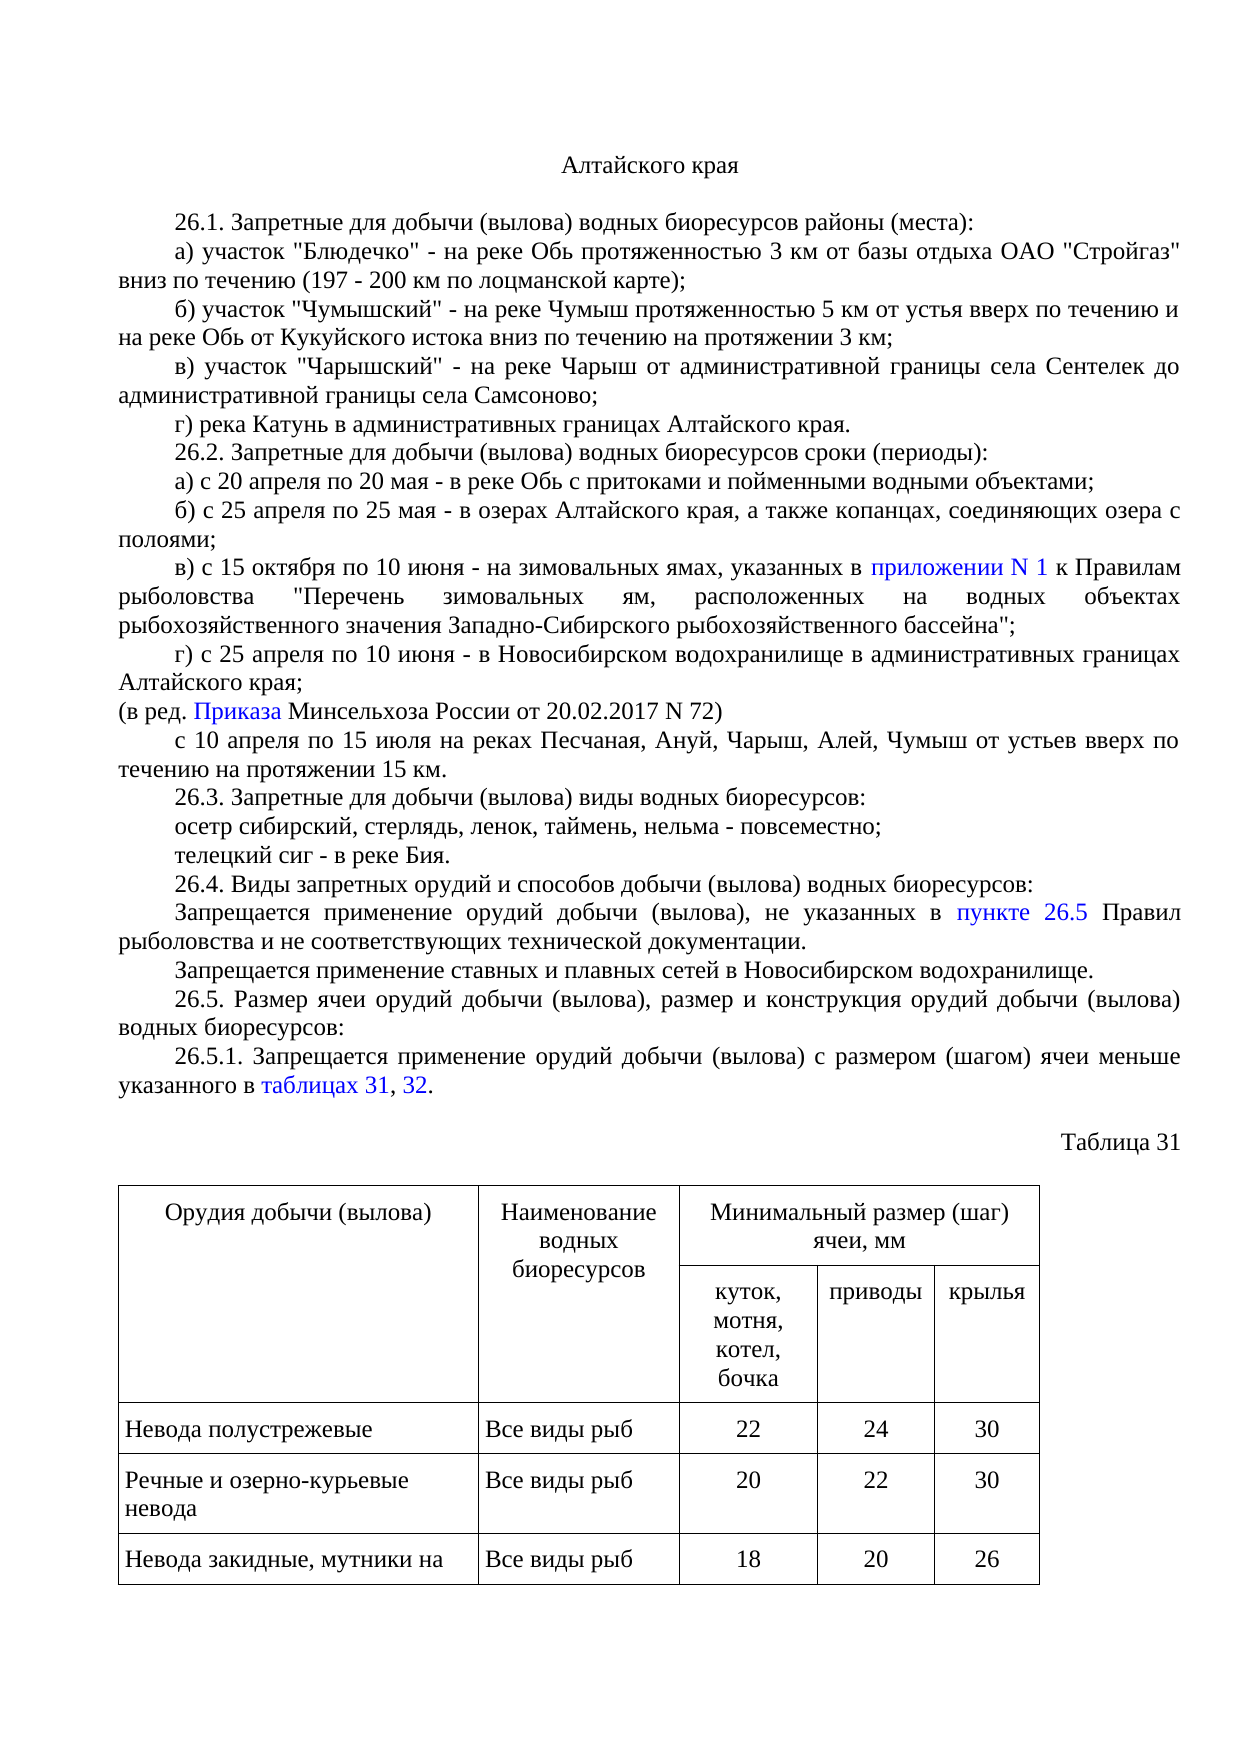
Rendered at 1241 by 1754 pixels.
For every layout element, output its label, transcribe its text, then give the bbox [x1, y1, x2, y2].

table_header Минимальный размер (шаг) ячеи, мм [680, 1186, 1039, 1265]
table_cell Все виды рыб [479, 1534, 679, 1584]
table_cell 24 [818, 1403, 934, 1453]
table_cell Все виды рыб [479, 1454, 679, 1533]
table_cell 22 [680, 1403, 817, 1453]
table_cell 22 [818, 1454, 934, 1533]
text а) с 20 апреля по 20 мая - в реке Обь с притоками и пойменными водными объектами; [118, 466, 1181, 495]
text 26.3. Запретные для добычи (вылова) виды водных биоресурсов: [118, 782, 1181, 811]
table_header Наименование водных биоресурсов [479, 1186, 679, 1402]
text а) участок "Блюдечко" - на реке Обь протяженностью 3 км от базы отдыха ОАО "Стройгаз" вниз по течению (197 - 200 км по лоцманской карте); [118, 236, 1181, 294]
table_cell приводы [818, 1266, 934, 1402]
table_cell 30 [935, 1454, 1039, 1533]
text Запрещается применение ставных и плавных сетей в Новосибирском водохранилище. [118, 955, 1181, 984]
table_cell 20 [680, 1454, 817, 1533]
text г) река Катунь в административных границах Алтайского края. [118, 409, 1181, 437]
table_cell куток, мотня, котел, бочка [680, 1266, 817, 1402]
table_cell Невода полустрежевые [119, 1403, 478, 1453]
table_cell 30 [935, 1403, 1039, 1453]
text г) с 25 апреля по 10 июня - в Новосибирском водохранилище в административных границах Алтайского края; [118, 639, 1181, 696]
text 26.1. Запретные для добычи (вылова) водных биоресурсов районы (места): [118, 207, 1181, 236]
text б) участок "Чумышский" - на реке Чумыш протяженностью 5 км от устья вверх по течению и на реке Обь от Кукуйского истока вниз по течению на протяжении 3 км; [118, 294, 1181, 351]
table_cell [119, 1534, 478, 1584]
text в) с 15 октября по 10 июня - на зимовальных ямах, указанных в приложении N 1 к Правилам рыболовства "Перечень зимовальных ям, расположенных на водных объектах рыбохозяйственного значения Западно-Сибирского рыбохозяйственного бассейна"; [118, 552, 1181, 639]
text с 10 апреля по 15 июля на реках Песчаная, Ануй, Чарыш, Алей, Чумыш от устьев вверх по течению на протяжении 15 км. [118, 725, 1181, 782]
text Таблица 31 [118, 1127, 1181, 1156]
text в) участок "Чарышский" - на реке Чарыш от административной границы села Сентелек до административной границы села Самсоново; [118, 351, 1181, 409]
text Алтайского края [118, 150, 1181, 179]
table_cell 26 [935, 1534, 1039, 1584]
text 26.5. Размер ячеи орудий добычи (вылова), размер и конструкция орудий добычи (вылова) водных биоресурсов: [118, 984, 1181, 1041]
table_cell Все виды рыб [479, 1403, 679, 1453]
text телецкий сиг - в реке Бия. [118, 840, 1181, 869]
table_cell Речные и озерно-курьевые невода [119, 1454, 478, 1533]
text 26.2. Запретные для добычи (вылова) водных биоресурсов сроки (периоды): [118, 437, 1181, 466]
table_cell 20 [818, 1534, 934, 1584]
table_header Орудия добычи (вылова) [119, 1186, 478, 1402]
text б) с 25 апреля по 25 мая - в озерах Алтайского края, а также копанцах, соединяющих озера с полоями; [118, 495, 1181, 552]
text Запрещается применение орудий добычи (вылова), не указанных в пункте 26.5 Правил рыболовства и не соответствующих технической документации. [118, 897, 1181, 955]
table_cell 18 [680, 1534, 817, 1584]
text (в ред. Приказа Минсельхоза России от 20.02.2017 N 72) [118, 696, 1181, 725]
text 26.4. Виды запретных орудий и способов добычи (вылова) водных биоресурсов: [118, 869, 1181, 897]
text 26.5.1. Запрещается применение орудий добычи (вылова) с размером (шагом) ячеи меньше указанного в таблицах 31, 32. [118, 1041, 1181, 1099]
table_cell крылья [935, 1266, 1039, 1402]
text осетр сибирский, стерлядь, ленок, таймень, нельма - повсеместно; [118, 811, 1181, 840]
